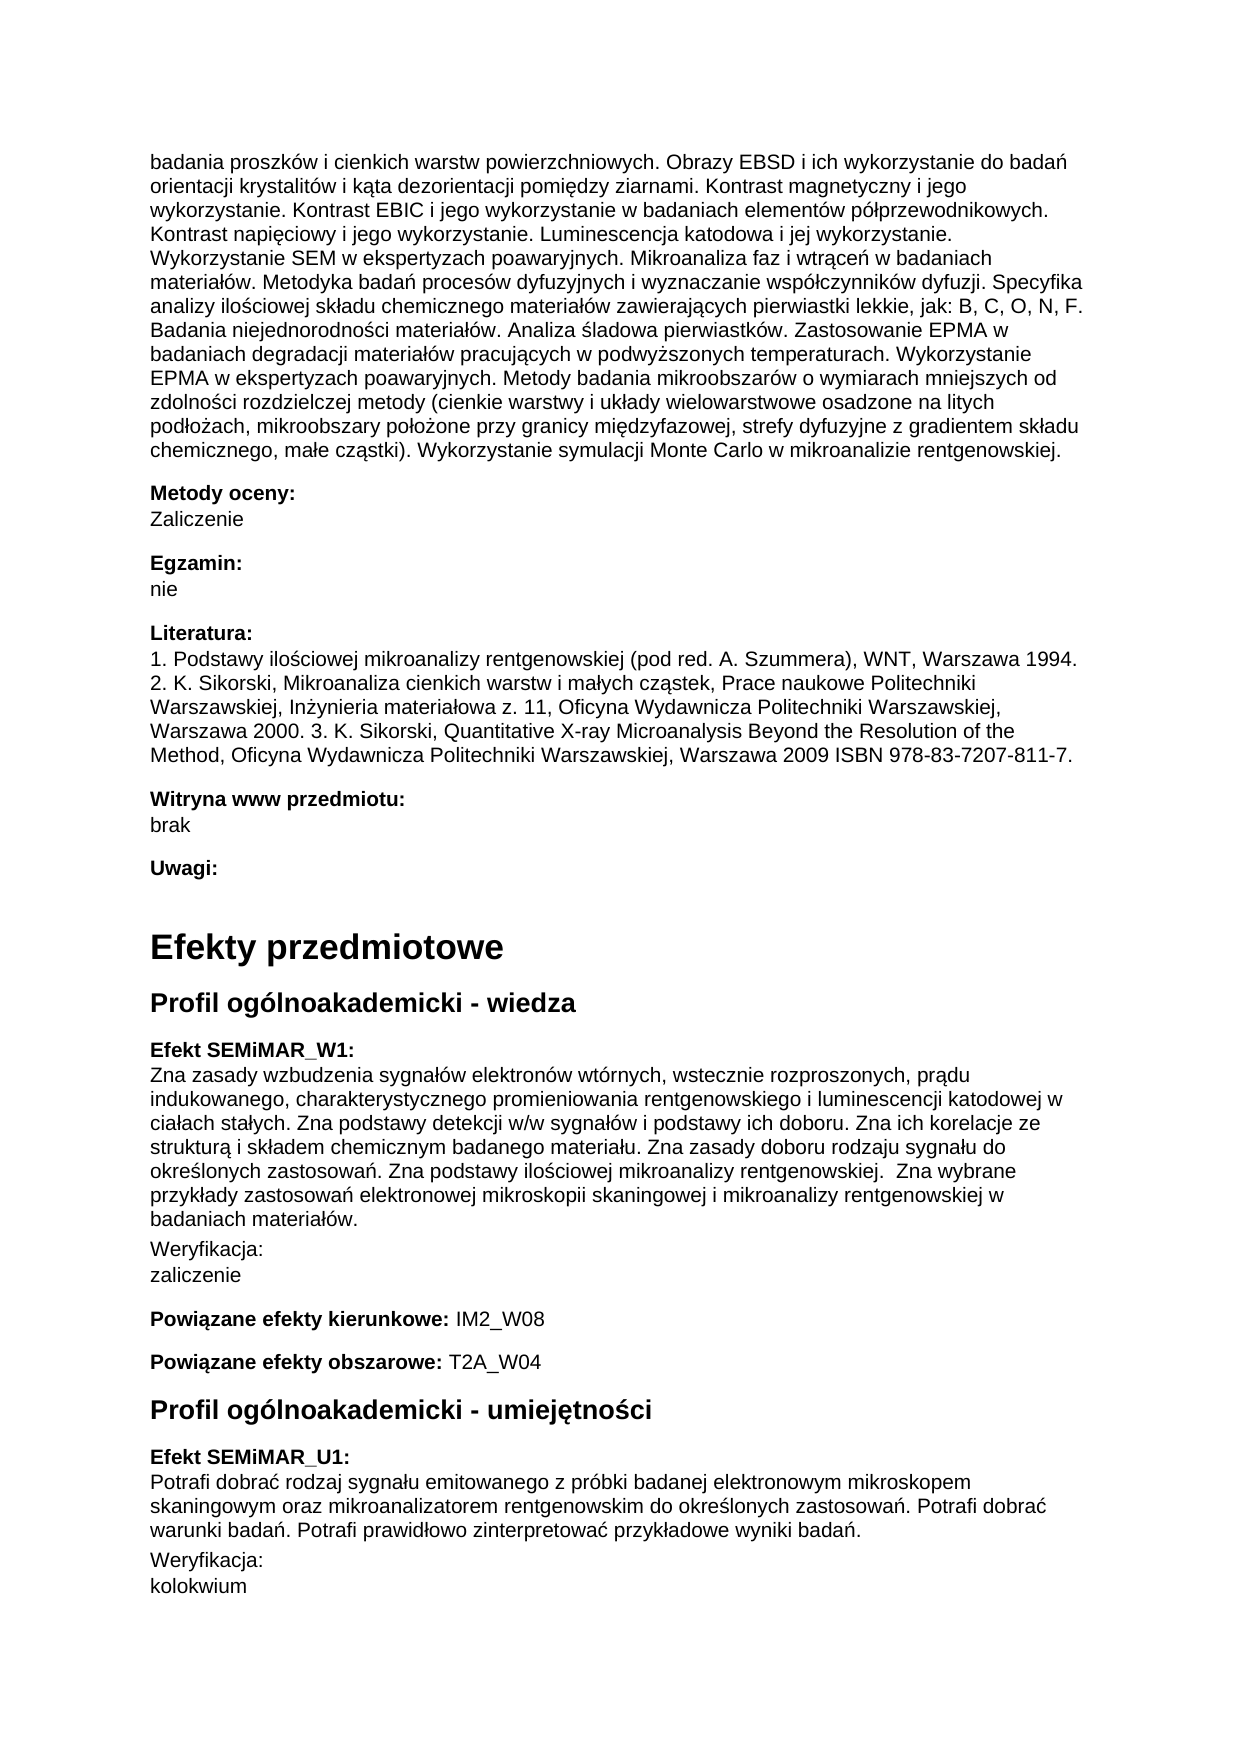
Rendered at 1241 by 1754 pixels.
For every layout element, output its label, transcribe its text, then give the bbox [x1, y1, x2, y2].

text 1. Podstawy ilościowej mikroanalizy rentgenowskiej (pod red. A. Szummera), WNT, Warszawa 1994. 2. K. Sikorski, Mikroanaliza cienkich warstw i małych cząstek, Prace naukowe Politechniki Warszawskiej, Inżynieria materiałowa z. 11, Oficyna Wydawnicza Politechniki Warszawskiej, Warszawa 2000. 3. K. Sikorski, Quantitative X-ray Microanalysis Beyond the Resolution of the Method, Oficyna Wydawnicza Politechniki Warszawskiej, Warszawa 2009 ISBN 978-83-7207-811-7. [150, 647, 1090, 767]
text Powiązane efekty obszarowe: T2A_W04 [150, 1350, 1090, 1374]
text Literatura: [150, 621, 1090, 645]
subtitle Profil ogólnoakademicki - wiedza [150, 987, 1090, 1018]
text nie [150, 577, 1090, 601]
text Powiązane efekty kierunkowe: IM2_W08 [150, 1306, 1090, 1330]
text Uwagi: [150, 856, 1090, 880]
text Weryfikacja: [150, 1548, 1090, 1572]
text Efekt SEMiMAR_U1: [150, 1445, 1090, 1469]
subtitle Profil ogólnoakademicki - umiejętności [150, 1394, 1090, 1425]
text Efekt SEMiMAR_W1: [150, 1038, 1090, 1062]
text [150, 150, 1090, 461]
subtitle Efekty przedmiotowe [150, 926, 1090, 967]
text kolokwium [150, 1574, 1090, 1598]
text Weryfikacja: [150, 1237, 1090, 1261]
text Metody oceny: [150, 481, 1090, 505]
text Zna zasady wzbudzenia sygnałów elektronów wtórnych, wstecznie rozproszonych, prądu indukowanego, charakterystycznego promieniowania rentgenowskiego i luminescencji katodowej w ciałach stałych. Zna podstawy detekcji w/w sygnałów i podstawy ich doboru. Zna ich korelacje ze strukturą i składem chemicznym badanego materiału. Zna zasady doboru rodzaju sygnału do określonych zastosowań. Zna podstawy ilościowej mikroanalizy rentgenowskiej. Zna wybrane przykłady zastosowań elektronowej mikroskopii skaningowej i mikroanalizy rentgenowskiej w badaniach materiałów. [150, 1063, 1090, 1230]
text Witryna www przedmiotu: [150, 786, 1090, 810]
text Egzamin: [150, 551, 1090, 575]
text zaliczenie [150, 1263, 1090, 1287]
text Zaliczenie [150, 507, 1090, 531]
text brak [150, 812, 1090, 836]
text Potrafi dobrać rodzaj sygnału emitowanego z próbki badanej elektronowym mikroskopem skaningowym oraz mikroanalizatorem rentgenowskim do określonych zastosowań. Potrafi dobrać warunki badań. Potrafi prawidłowo zinterpretować przykładowe wyniki badań. [150, 1470, 1090, 1542]
